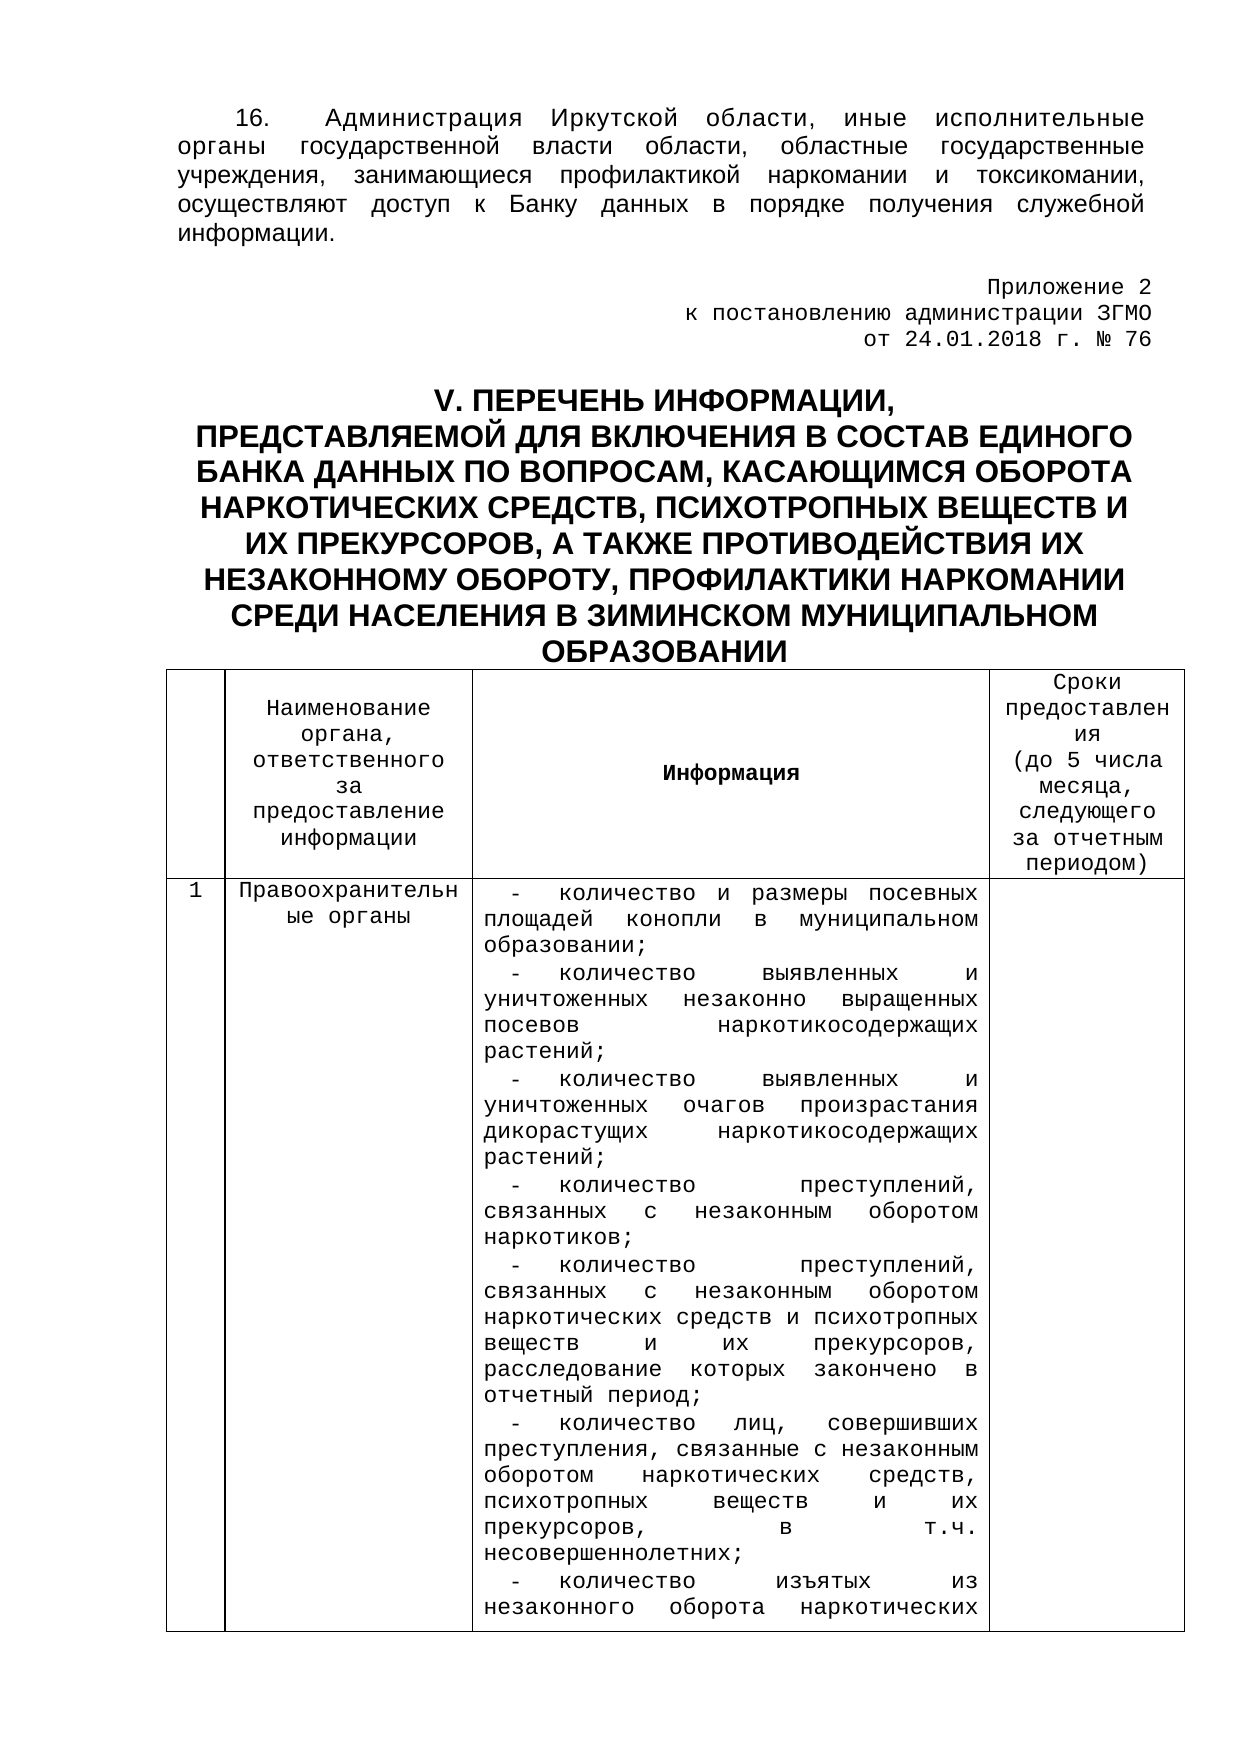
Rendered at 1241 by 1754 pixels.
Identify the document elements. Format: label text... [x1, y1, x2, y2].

text к постановлению администрации ЗГМО [177, 301, 1152, 327]
list Администрация Иркутской области, иные исполнительные органы государственной власти области, областные государственные учреждения, занимающиеся профилактикой наркомании и токсикомании, осуществляют доступ к Банку данных в порядке получения служебной информации. [177, 103, 1146, 246]
table_header Наименование органа, ответственного за предоставление информации [226, 670, 472, 878]
table_header Информация [473, 670, 989, 878]
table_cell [473, 879, 989, 1631]
table_header [167, 670, 224, 878]
table_cell [990, 879, 1184, 1631]
subtitle V. Перечень информации, [177, 382, 1152, 418]
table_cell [226, 879, 472, 1631]
table_cell 1 [167, 879, 224, 1631]
table_header Сроки предоставления (до 5 числа месяца, следующего за отчетным периодом) [990, 670, 1184, 878]
text от 24.01.2018 г. № 76 [177, 327, 1152, 353]
text Приложение 2 [177, 275, 1152, 301]
text представляемой для включения в состав единого банка данных по вопросам, касающимся оборота наркотических средств, психотропных веществ и их прекурсоров, а также противодействия их незаконному обороту, профилактики наркомании среди населения в Зиминском муниципальном образовании [177, 418, 1152, 669]
